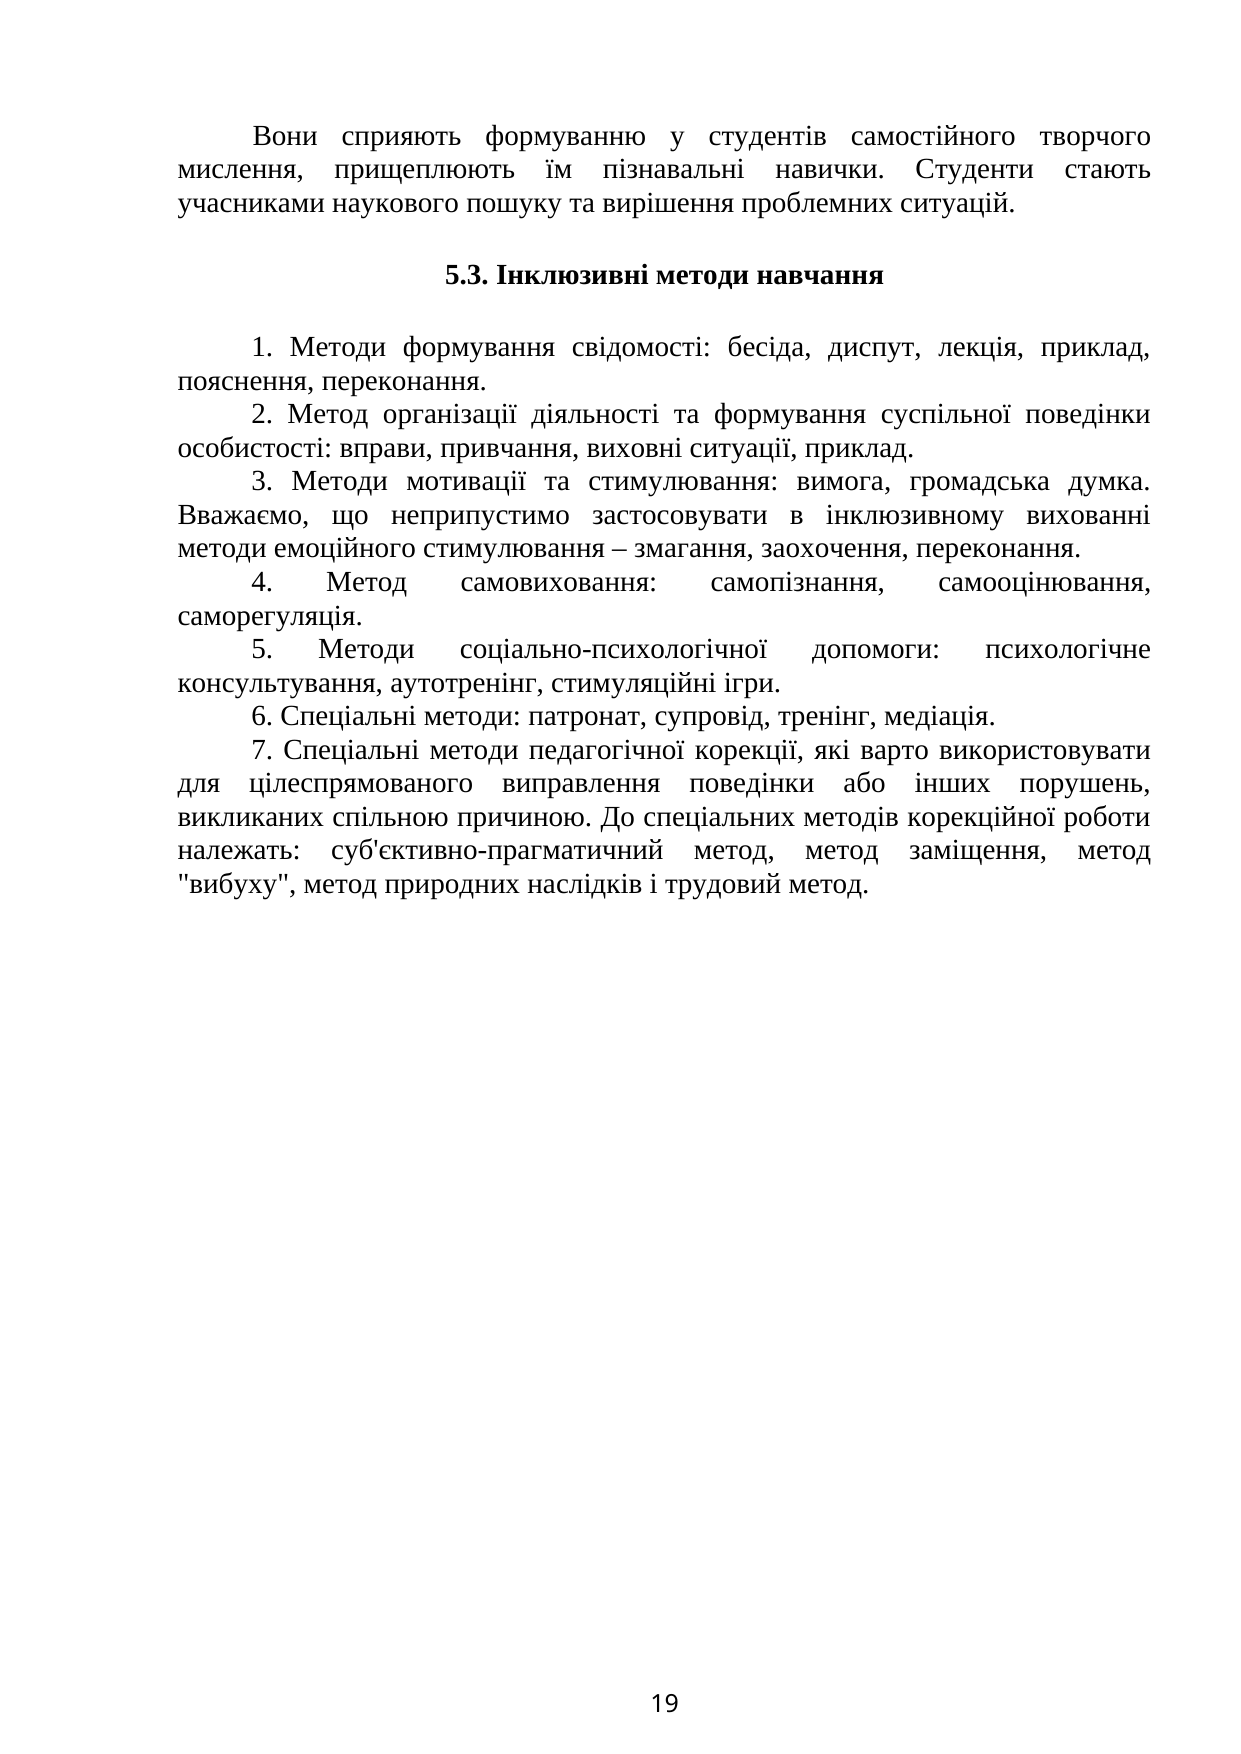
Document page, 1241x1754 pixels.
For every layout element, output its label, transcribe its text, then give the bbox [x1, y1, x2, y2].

text 4. Метод самовиховання: самопізнання, самооцінювання, саморегуляція. [177, 564, 1152, 631]
text 5.3. Інклюзивні методи навчання [177, 257, 1152, 291]
text 7. Спеціальні методи педагогічної корекції, які варто використовувати для цілеспрямованого виправлення поведінки або інших порушень, викликаних спільною причиною. До спеціальних методів корекційної роботи належать: суб'єктивно-прагматичний метод, метод заміщення, метод "вибуху", метод природних наслідків і трудовий метод. [177, 732, 1152, 899]
text Вони сприяють формуванню у студентів самостійного творчого мислення, прищеплюють їм пізнавальні навички. Студенти стають учасниками наукового пошуку та вирішення проблемних ситуацій. [177, 118, 1152, 219]
text 5. Методи соціально-психологічної допомоги: психологічне консультування, аутотренінг, стимуляційні ігри. [177, 631, 1152, 698]
text 6. Спеціальні методи: патронат, супровід, тренінг, медіація. [177, 698, 1152, 732]
text 2. Метод організації діяльності та формування суспільної поведінки особистості: вправи, привчання, виховні ситуації, приклад. [177, 396, 1152, 463]
text 3. Методи мотивації та стимулювання: вимога, громадська думка. Вважаємо, що неприпустимо застосовувати в інклюзивному вихованні методи емоційного стимулювання – змагання, заохочення, переконання. [177, 463, 1152, 564]
text 1. Методи формування свідомості: бесіда, диспут, лекція, приклад, пояснення, переконання. [177, 329, 1152, 396]
